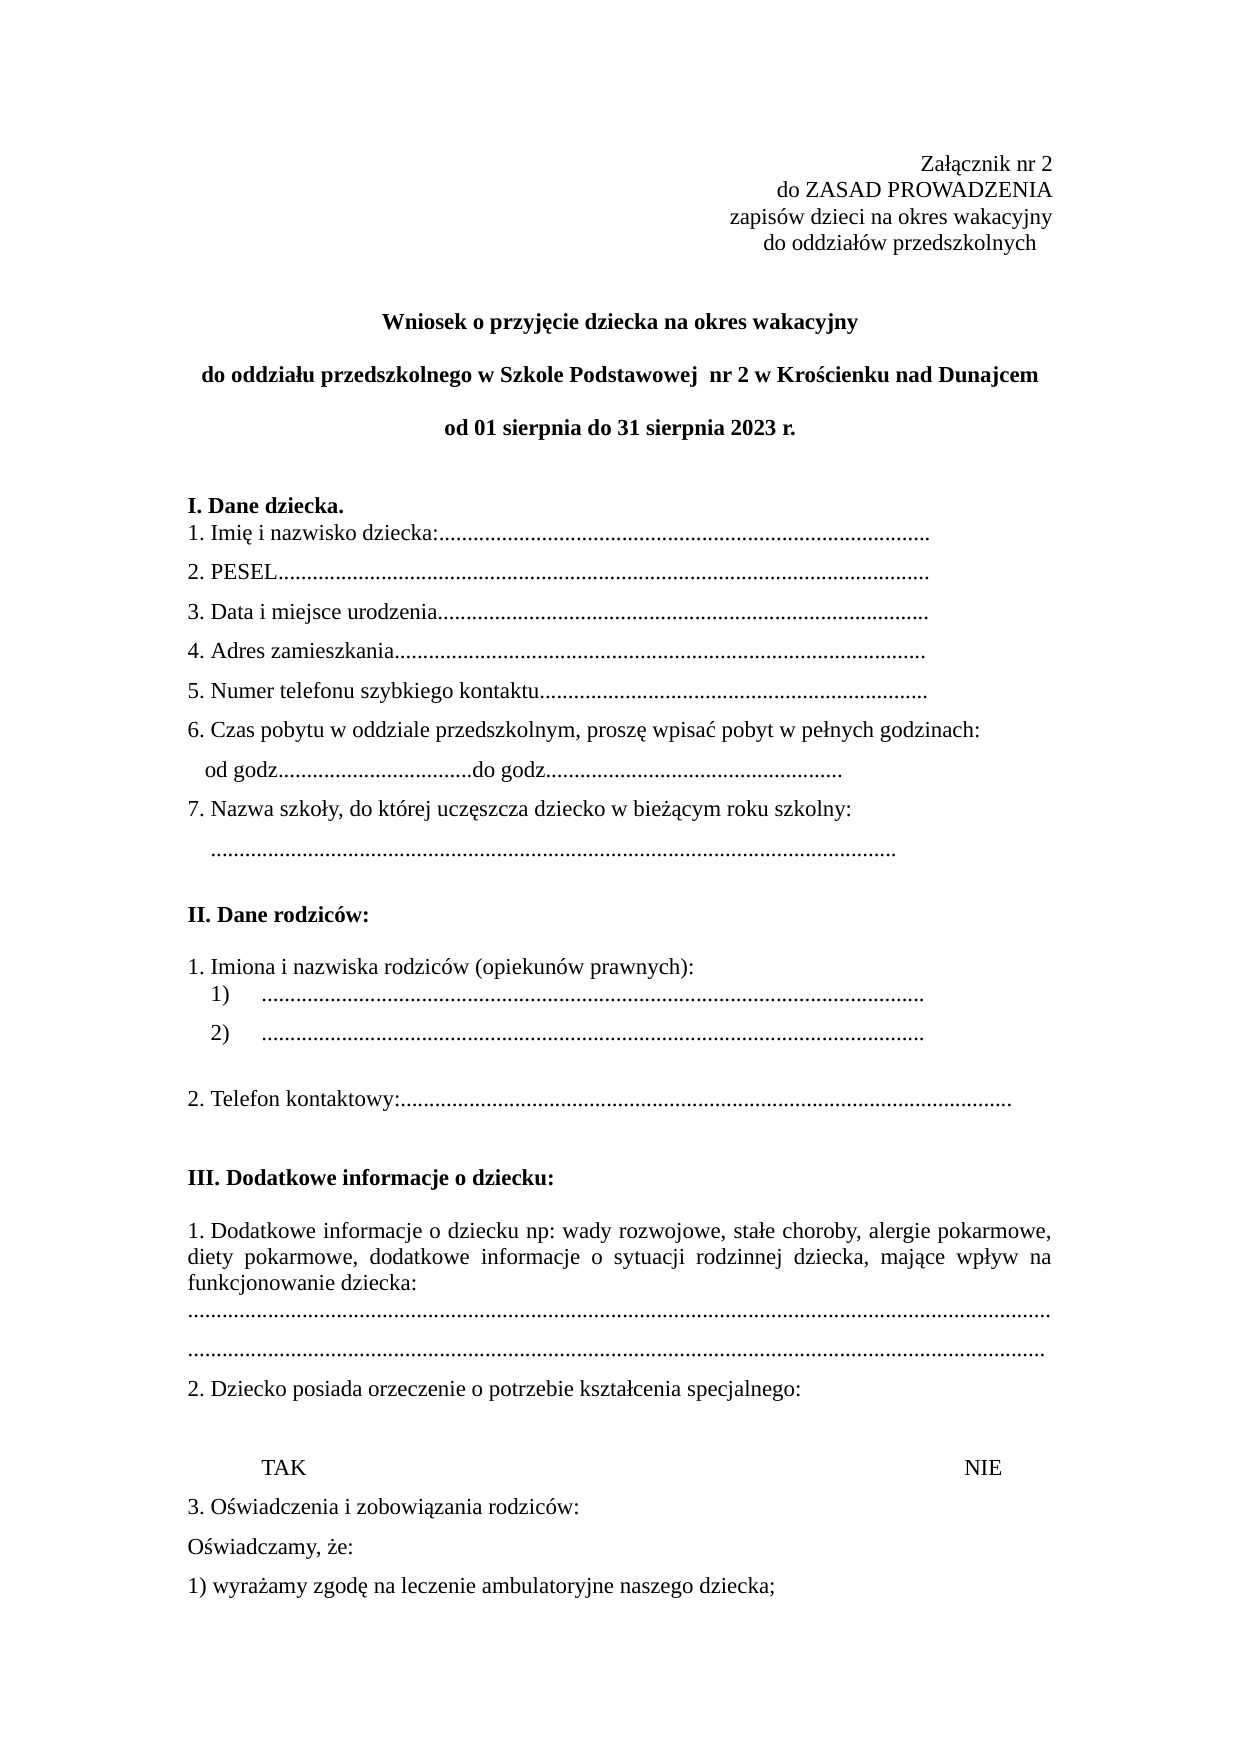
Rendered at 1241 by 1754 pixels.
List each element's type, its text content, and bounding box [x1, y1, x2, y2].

list .................................................................................................................... [187, 980, 1053, 1006]
list Adres zamieszkania............................................................................................. [187, 637, 1053, 664]
list Dodatkowe informacje o dziecku np: wady rozwojowe, stałe choroby, alergie pokarmowe, diety pokarmowe, dodatkowe informacje o sytuacji rodzinnej dziecka, mające wpływ na funkcjonowanie dziecka: [187, 1217, 1053, 1296]
list Nazwa szkoły, do której uczęszcza dziecko w bieżącym roku szkolny: [187, 795, 1053, 822]
list wyrażamy zgodę na leczenie ambulatoryjne naszego dziecka; [187, 1572, 1053, 1598]
text Oświadczamy, że: [187, 1533, 1053, 1559]
text TAK NIE [187, 1454, 1053, 1480]
text do oddziałów przedszkolnych [187, 229, 1053, 255]
subtitle zapisów dzieci na okres wakacyjny [173, 203, 1053, 229]
text Załącznik nr 2 [187, 150, 1053, 176]
list PESEL.................................................................................................................. [187, 558, 1053, 585]
list Dodatkowe informacje o dziecku: [187, 1164, 1053, 1190]
list Dane rodziców: [187, 901, 1053, 927]
list Oświadczenia i zobowiązania rodziców: [187, 1493, 1053, 1519]
list .................................................................................................................... [187, 1019, 1053, 1046]
subtitle do ZASAD PROWADZENIA [173, 176, 1053, 203]
list Czas pobytu w oddziale przedszkolnym, proszę wpisać pobyt w pełnych godzinach: [187, 716, 1053, 743]
list Dziecko posiada orzeczenie o potrzebie kształcenia specjalnego: [187, 1375, 1053, 1401]
text Wniosek o przyjęcie dziecka na okres wakacyjny [187, 308, 1053, 334]
text ........................................................................................................................ [187, 835, 1053, 861]
text od godz..................................do godz.................................................... [187, 756, 1053, 782]
text od 01 sierpnia do 31 sierpnia 2023 r. [187, 413, 1053, 440]
list Imię i nazwisko dziecka:...................................................................................... [187, 519, 1053, 545]
list Telefon kontaktowy:........................................................................................................... [187, 1085, 1053, 1111]
text do oddziału przedszkolnego w Szkole Podstawowej nr 2 w Krościenku nad Dunajcem [187, 361, 1053, 387]
list Numer telefonu szybkiego kontaktu.................................................................... [187, 677, 1053, 703]
list Data i miejsce urodzenia...................................................................................... [187, 598, 1053, 624]
list Imiona i nazwiska rodziców (opiekunów prawnych): [187, 953, 1053, 980]
text ............................................................................................................................................................................................................................................................................................................. [187, 1296, 1053, 1362]
list Dane dziecka. [187, 493, 1053, 519]
